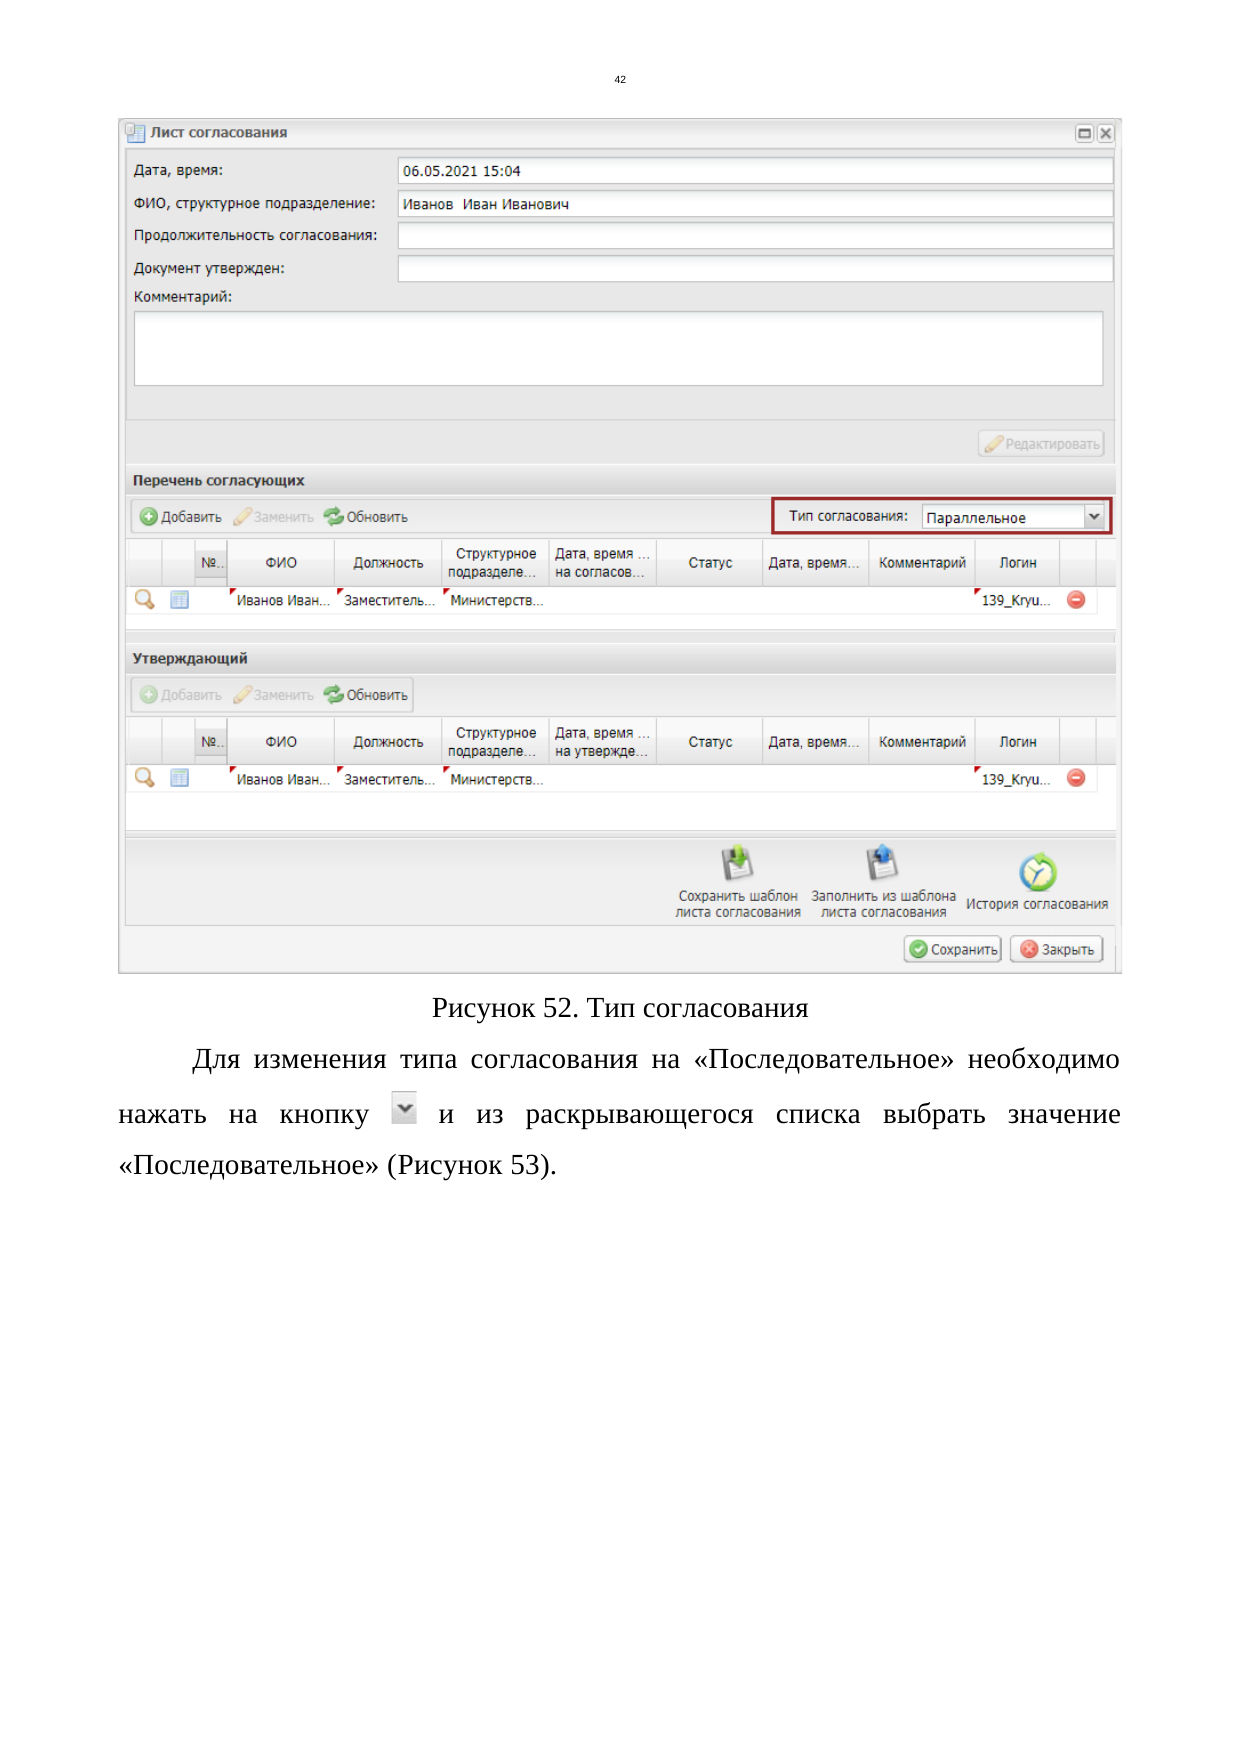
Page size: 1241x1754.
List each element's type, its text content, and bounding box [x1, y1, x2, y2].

text Для изменения типа согласования на «Последовательное» необходимо нажать на кнопку и из раскрывающегося списка выбрать значение «Последовательное» (Рисунок 53). [118, 1041, 1122, 1181]
picture [118, 118, 1123, 974]
picture [391, 1091, 417, 1124]
